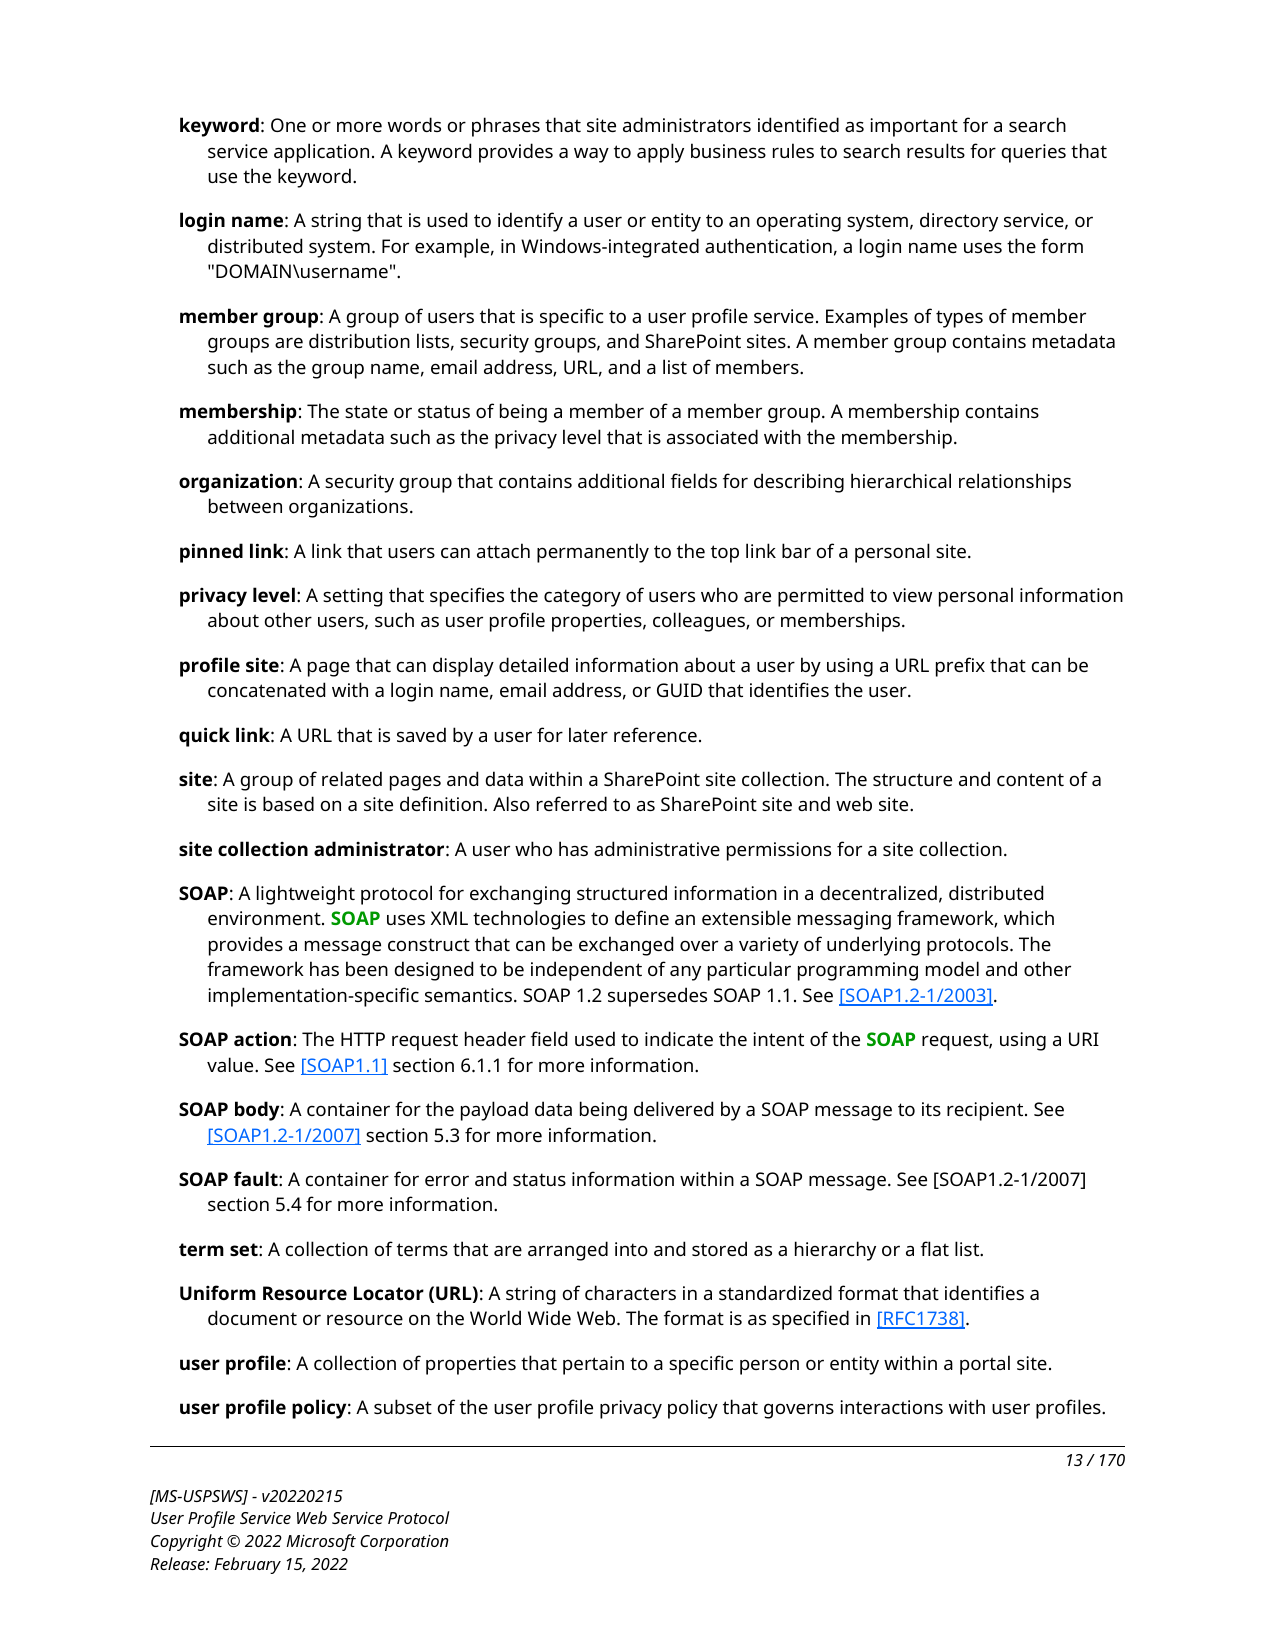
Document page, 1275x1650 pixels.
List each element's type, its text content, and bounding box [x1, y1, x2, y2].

text user profile policy: A subset of the user profile privacy policy that governs interactions with user profiles. [178, 1394, 1125, 1420]
text keyword: One or more words or phrases that site administrators identified as important for a search service application. A keyword provides a way to apply business rules to search results for queries that use the keyword. [178, 112, 1125, 189]
text privacy level: A setting that specifies the category of users who are permitted to view personal information about other users, such as user profile properties, colleagues, or memberships. [178, 582, 1125, 633]
text login name: A string that is used to identify a user or entity to an operating system, directory service, or distributed system. For example, in Windows-integrated authentication, a login name uses the form "DOMAIN\username". [178, 208, 1125, 284]
text SOAP body: A container for the payload data being delivered by a SOAP message to its recipient. See [SOAP1.2-1/2007] section 5.3 for more information. [178, 1096, 1125, 1147]
text term set: A collection of terms that are arranged into and stored as a hierarchy or a flat list. [178, 1236, 1125, 1261]
text pinned link: A link that users can attach permanently to the top link bar of a personal site. [178, 538, 1125, 563]
text SOAP fault: A container for error and status information within a SOAP message. See [SOAP1.2-1/2007] section 5.4 for more information. [178, 1166, 1125, 1217]
text user profile: A collection of properties that pertain to a specific person or entity within a portal site. [178, 1350, 1125, 1376]
text profile site: A page that can display detailed information about a user by using a URL prefix that can be concatenated with a login name, email address, or GUID that identifies the user. [178, 652, 1125, 703]
text SOAP: A lightweight protocol for exchanging structured information in a decentralized, distributed environment. SOAP uses XML technologies to define an extensible messaging framework, which provides a message construct that can be exchanged over a variety of underlying protocols. The framework has been designed to be independent of any particular programming model and other implementation-specific semantics. SOAP 1.2 supersedes SOAP 1.1. See [SOAP1.2-1/2003]. [178, 880, 1125, 1008]
text organization: A security group that contains additional fields for describing hierarchical relationships between organizations. [178, 468, 1125, 519]
text Uniform Resource Locator (URL): A string of characters in a standardized format that identifies a document or resource on the World Wide Web. The format is as specified in [RFC1738]. [178, 1280, 1125, 1331]
text site: A group of related pages and data within a SharePoint site collection. The structure and content of a site is based on a site definition. Also referred to as SharePoint site and web site. [178, 766, 1125, 817]
text quick link: A URL that is saved by a user for later reference. [178, 722, 1125, 747]
text SOAP action: The HTTP request header field used to indicate the intent of the SOAP request, using a URI value. See [SOAP1.1] section 6.1.1 for more information. [178, 1027, 1125, 1078]
text member group: A group of users that is specific to a user profile service. Examples of types of member groups are distribution lists, security groups, and SharePoint sites. A member group contains metadata such as the group name, email address, URL, and a list of members. [178, 303, 1125, 380]
text membership: The state or status of being a member of a member group. A membership contains additional metadata such as the privacy level that is associated with the membership. [178, 398, 1125, 449]
text site collection administrator: A user who has administrative permissions for a site collection. [178, 836, 1125, 861]
